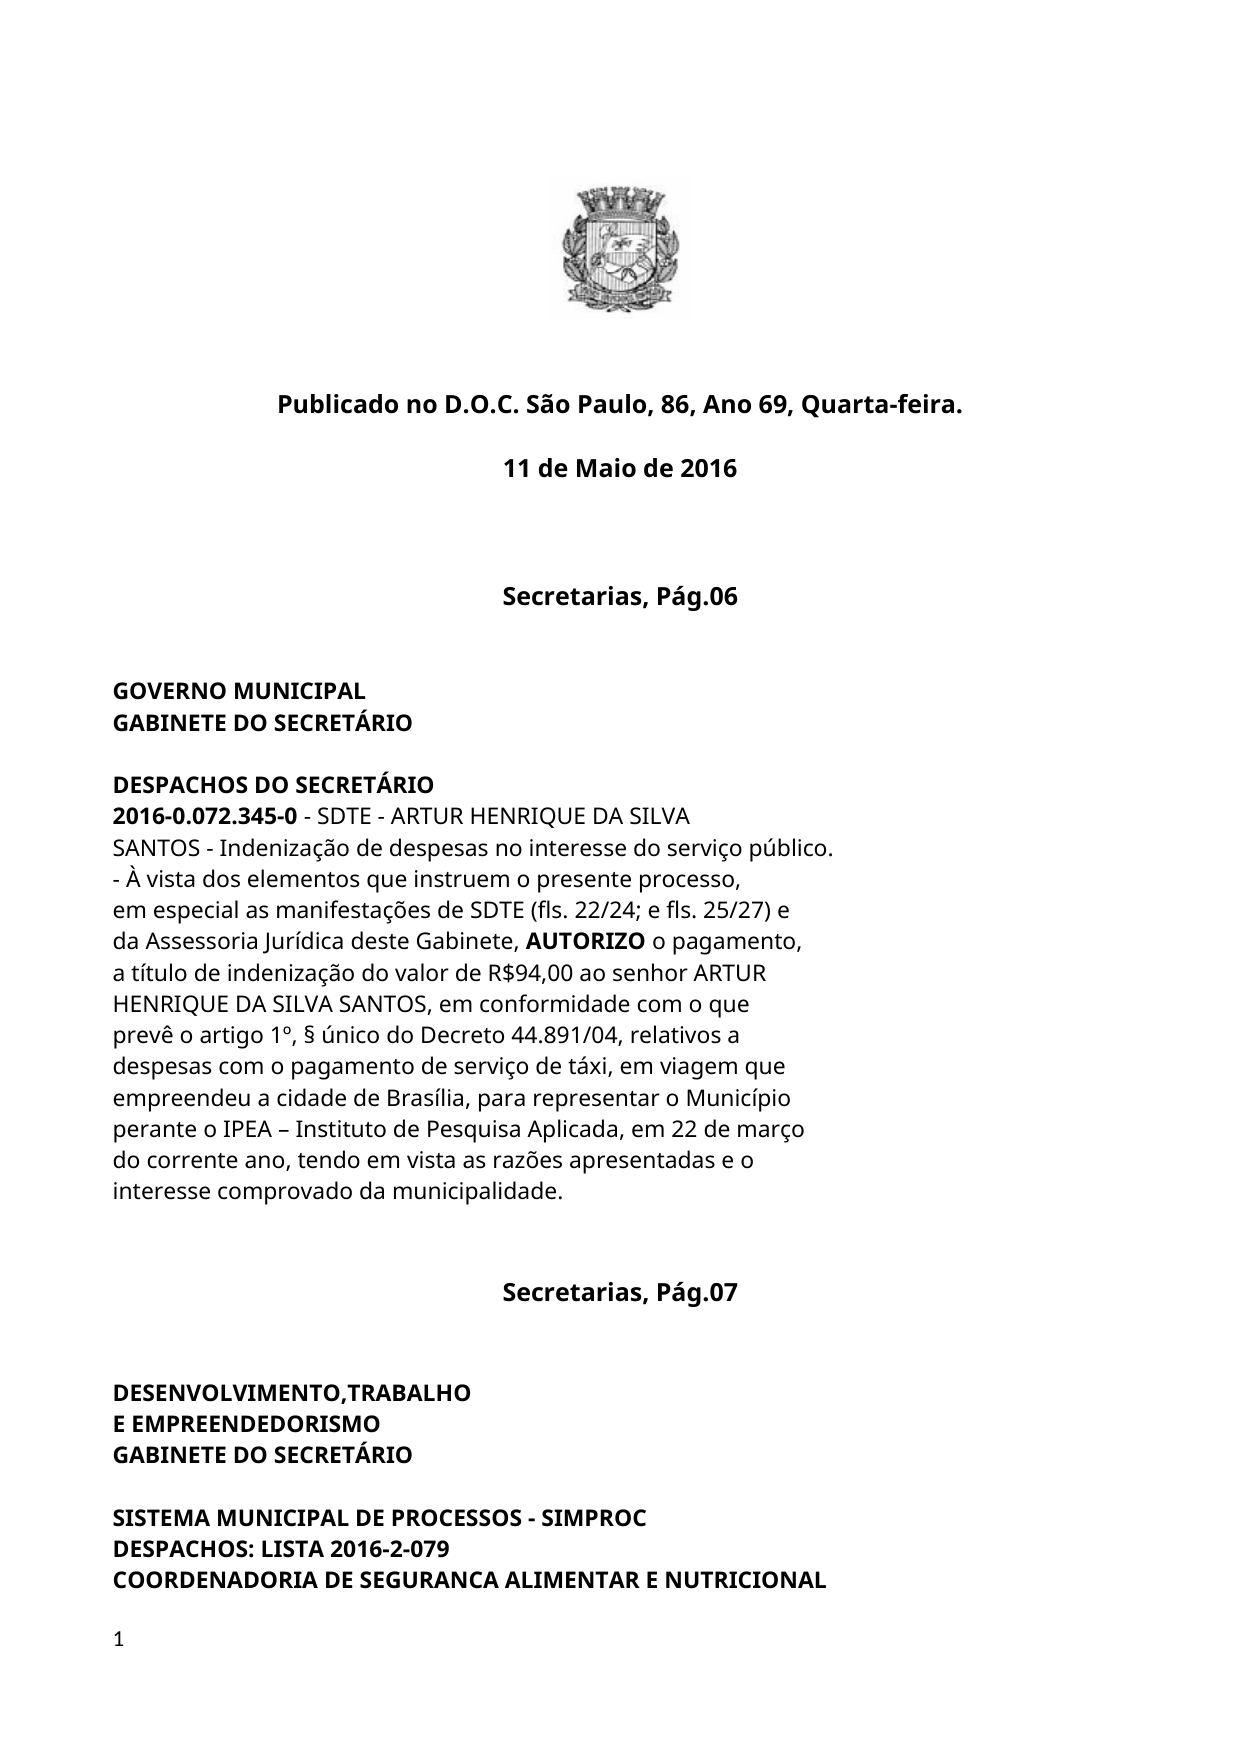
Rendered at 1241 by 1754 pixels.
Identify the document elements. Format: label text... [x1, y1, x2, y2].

picture [548, 175, 692, 319]
text SISTEMA MUNICIPAL DE PROCESSOS - SIMPROC [112, 1502, 1128, 1533]
text despesas com o pagamento de serviço de táxi, em viagem que [112, 1050, 1128, 1082]
text empreendeu a cidade de Brasília, para representar o Município [112, 1082, 1128, 1113]
text a título de indenização do valor de R$94,00 ao senhor ARTUR [112, 957, 1128, 988]
text COORDENADORIA DE SEGURANCA ALIMENTAR E NUTRICIONAL [112, 1564, 1128, 1596]
text Secretarias, Pág.07 [112, 1275, 1128, 1309]
text GOVERNO MUNICIPAL [112, 675, 1128, 707]
text E EMPREENDEDORISMO [112, 1408, 1128, 1439]
text prevê o artigo 1º, § único do Decreto 44.891/04, relativos a [112, 1019, 1128, 1050]
text SANTOS - Indenização de despesas no interesse do serviço público. [112, 832, 1128, 863]
text da Assessoria Jurídica deste Gabinete, AUTORIZO o pagamento, [112, 925, 1128, 957]
text 2016-0.072.345-0 - SDTE - ARTUR HENRIQUE DA SILVA [112, 800, 1128, 832]
text GABINETE DO SECRETÁRIO [112, 707, 1128, 738]
text GABINETE DO SECRETÁRIO [112, 1439, 1128, 1471]
text interesse comprovado da municipalidade. [112, 1175, 1128, 1207]
text em especial as manifestações de SDTE (fls. 22/24; e fls. 25/27) e [112, 894, 1128, 925]
text Publicado no D.O.C. São Paulo, 86, Ano 69, Quarta-feira. [112, 386, 1128, 421]
text DESPACHOS: LISTA 2016-2-079 [112, 1533, 1128, 1564]
text do corrente ano, tendo em vista as razões apresentadas e o [112, 1144, 1128, 1175]
text DESPACHOS DO SECRETÁRIO [112, 769, 1128, 800]
text HENRIQUE DA SILVA SANTOS, em conformidade com o que [112, 988, 1128, 1019]
text DESENVOLVIMENTO,TRABALHO [112, 1377, 1128, 1408]
text Secretarias, Pág.06 [112, 579, 1128, 613]
text - À vista dos elementos que instruem o presente processo, [112, 863, 1128, 894]
text perante o IPEA – Instituto de Pesquisa Aplicada, em 22 de março [112, 1113, 1128, 1144]
text 11 de Maio de 2016 [112, 451, 1128, 485]
